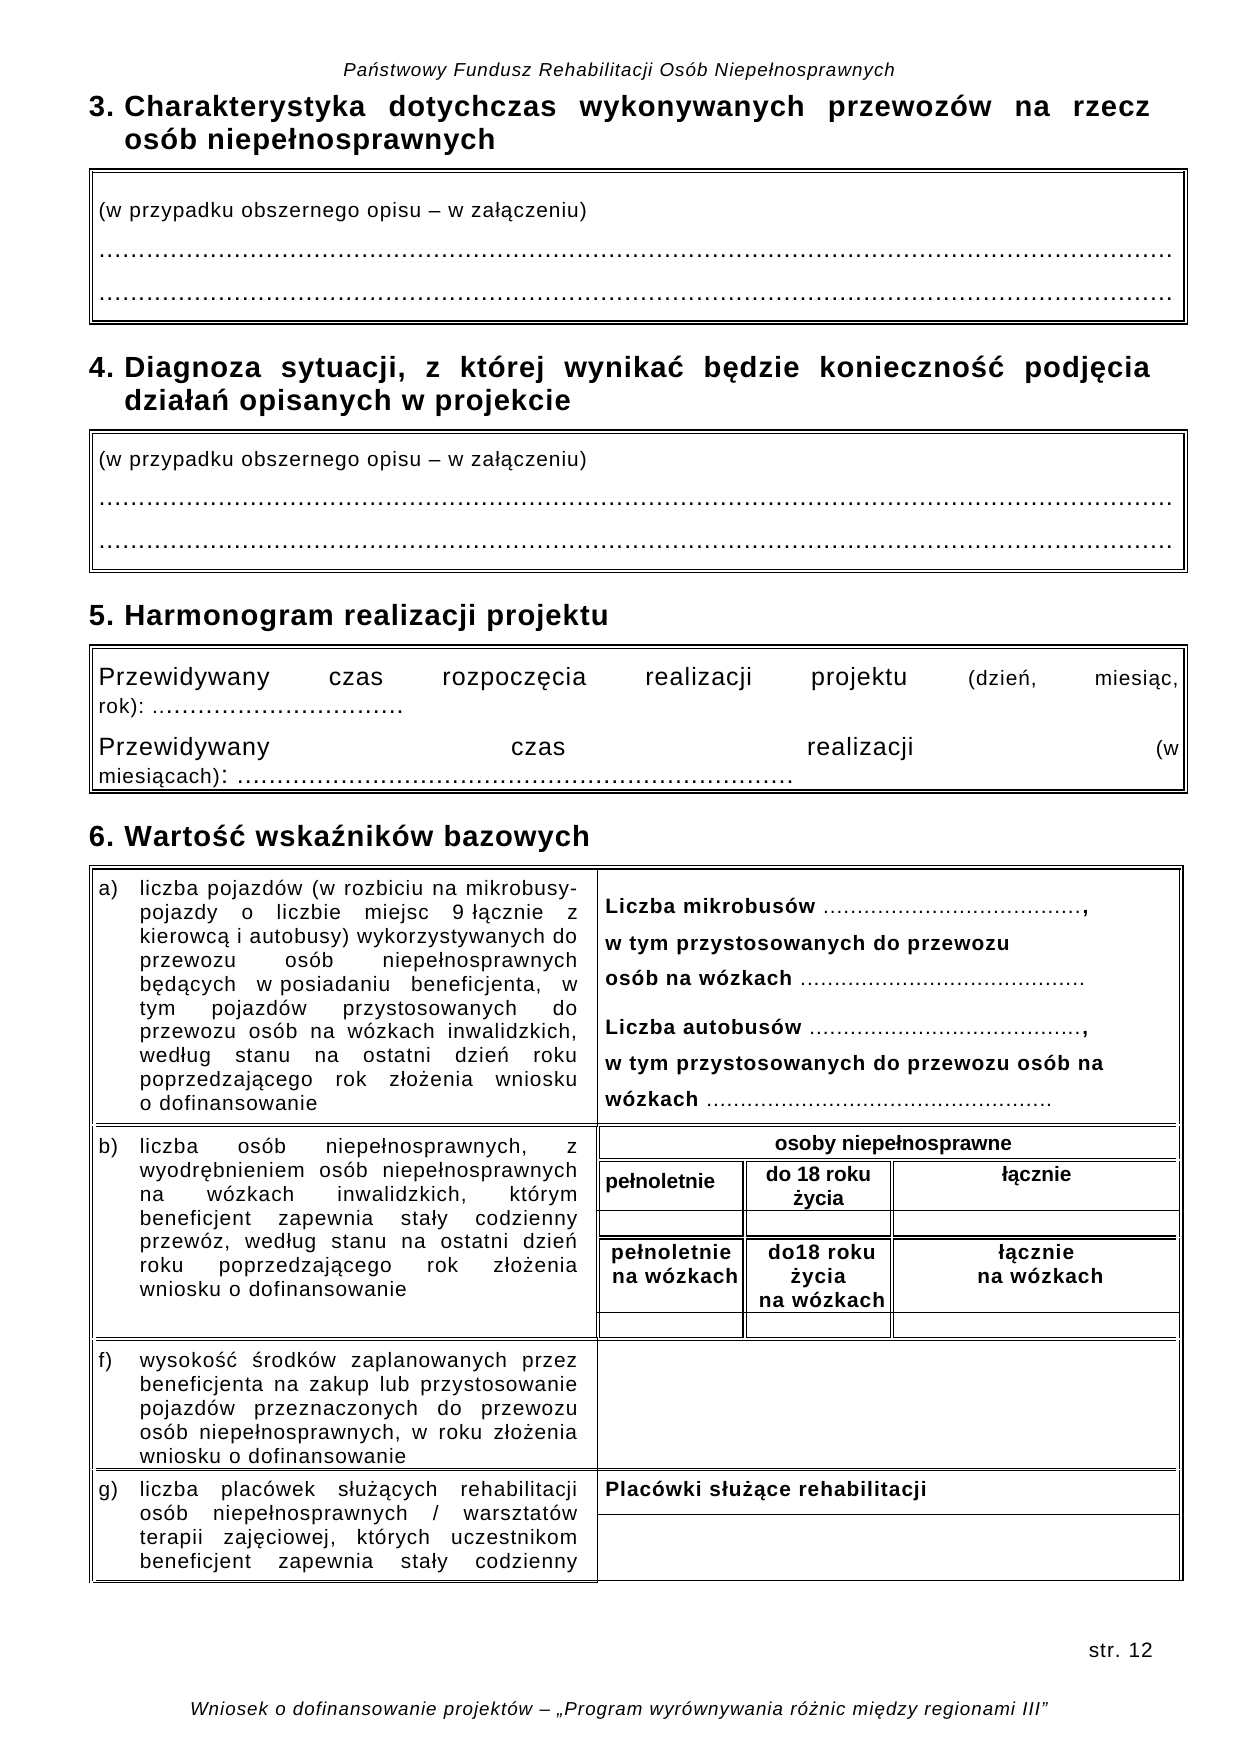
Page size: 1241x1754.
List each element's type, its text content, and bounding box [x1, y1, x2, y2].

table_cell osoby niepełnosprawne [598, 1123, 1181, 1157]
table_cell liczba osób niepełnosprawnych, z wyodrębnieniem osób niepełnosprawnych na wózkach inwalidzkich, którym beneficjent zapewnia stały codzienny przewóz, według stanu na ostatni dzień roku poprzedzającego rok złożenia wniosku o dofinansowanie [91, 1123, 597, 1337]
table_cell [747, 1211, 890, 1235]
table_cell [747, 1313, 890, 1337]
table_cell liczba placówek służących rehabilitacji osób niepełnosprawnych / warsztatów terapii zajęciowej, których uczestnikom beneficjent zapewnia stały codzienny przewóz, według stanu na ostatni dzień roku poprzedzającego rok złożenia wniosku o dofinansowanie [93, 1468, 597, 1580]
table_cell do 18 roku życia [747, 1162, 890, 1210]
table_header (w przypadku obszernego opisu – w załączeniu) .............................................................................................................................................................................................................................................................................. [93, 173, 1183, 320]
table_cell pełnoletnie [600, 1162, 742, 1210]
table_cell [600, 1211, 742, 1235]
subtitle 6. Wartość wskaźników bazowych [89, 819, 1152, 852]
table_cell [598, 1337, 1181, 1467]
table_cell [894, 1313, 1179, 1337]
table_cell łącznie na wózkach [892, 1235, 1181, 1312]
table_header Przewidywany czas rozpoczęcia realizacji projektu (dzień, miesiąc, rok): ................................ Przewidywany czas realizacji (w miesiącach): ...................................................................... [93, 649, 1183, 789]
text 3. Charakterystyka dotychczas wykonywanych przewozów na rzecz osób niepełnosprawnych [89, 89, 1152, 156]
text 4. Diagnoza sytuacji, z której wynikać będzie konieczność podjęcia działań opisanych w projekcie [89, 350, 1152, 417]
table_cell [598, 1515, 1179, 1580]
table_cell łącznie [892, 1158, 1181, 1210]
table_header Liczba mikrobusów ......................................, w tym przystosowanych do przewozu osób na wózkach .......................................... Liczba autobusów ........................................, w tym przystosowanych do przewozu osób na wózkach ................................................... [598, 870, 1179, 1122]
table_cell pełnoletnie na wózkach [600, 1240, 742, 1312]
table_header liczba pojazdów (w rozbiciu na mikrobusy-pojazdy o liczbie miejsc 9 łącznie z kierowcą i autobusy) wykorzystywanych do przewozu osób niepełnosprawnych będących w posiadaniu beneficjenta, w tym pojazdów przystosowanych do przewozu osób na wózkach inwalidzkich, według stanu na ostatni dzień roku poprzedzającego rok złożenia wniosku o dofinansowanie [93, 870, 597, 1122]
text 5. Harmonogram realizacji projektu [89, 598, 1152, 632]
table_cell wysokość środków zaplanowanych przez beneficjenta na zakup lub przystosowanie pojazdów przeznaczonych do przewozu osób niepełnosprawnych, w roku złożenia wniosku o dofinansowanie [91, 1337, 597, 1467]
table_header (w przypadku obszernego opisu – w załączeniu) .............................................................................................................................................................................................................................................................................. [93, 434, 1183, 568]
table_cell Placówki służące rehabilitacji [598, 1468, 1179, 1513]
table_cell [600, 1313, 742, 1337]
table_cell [894, 1211, 1179, 1235]
table_cell do18 roku życia na wózkach [747, 1240, 890, 1312]
